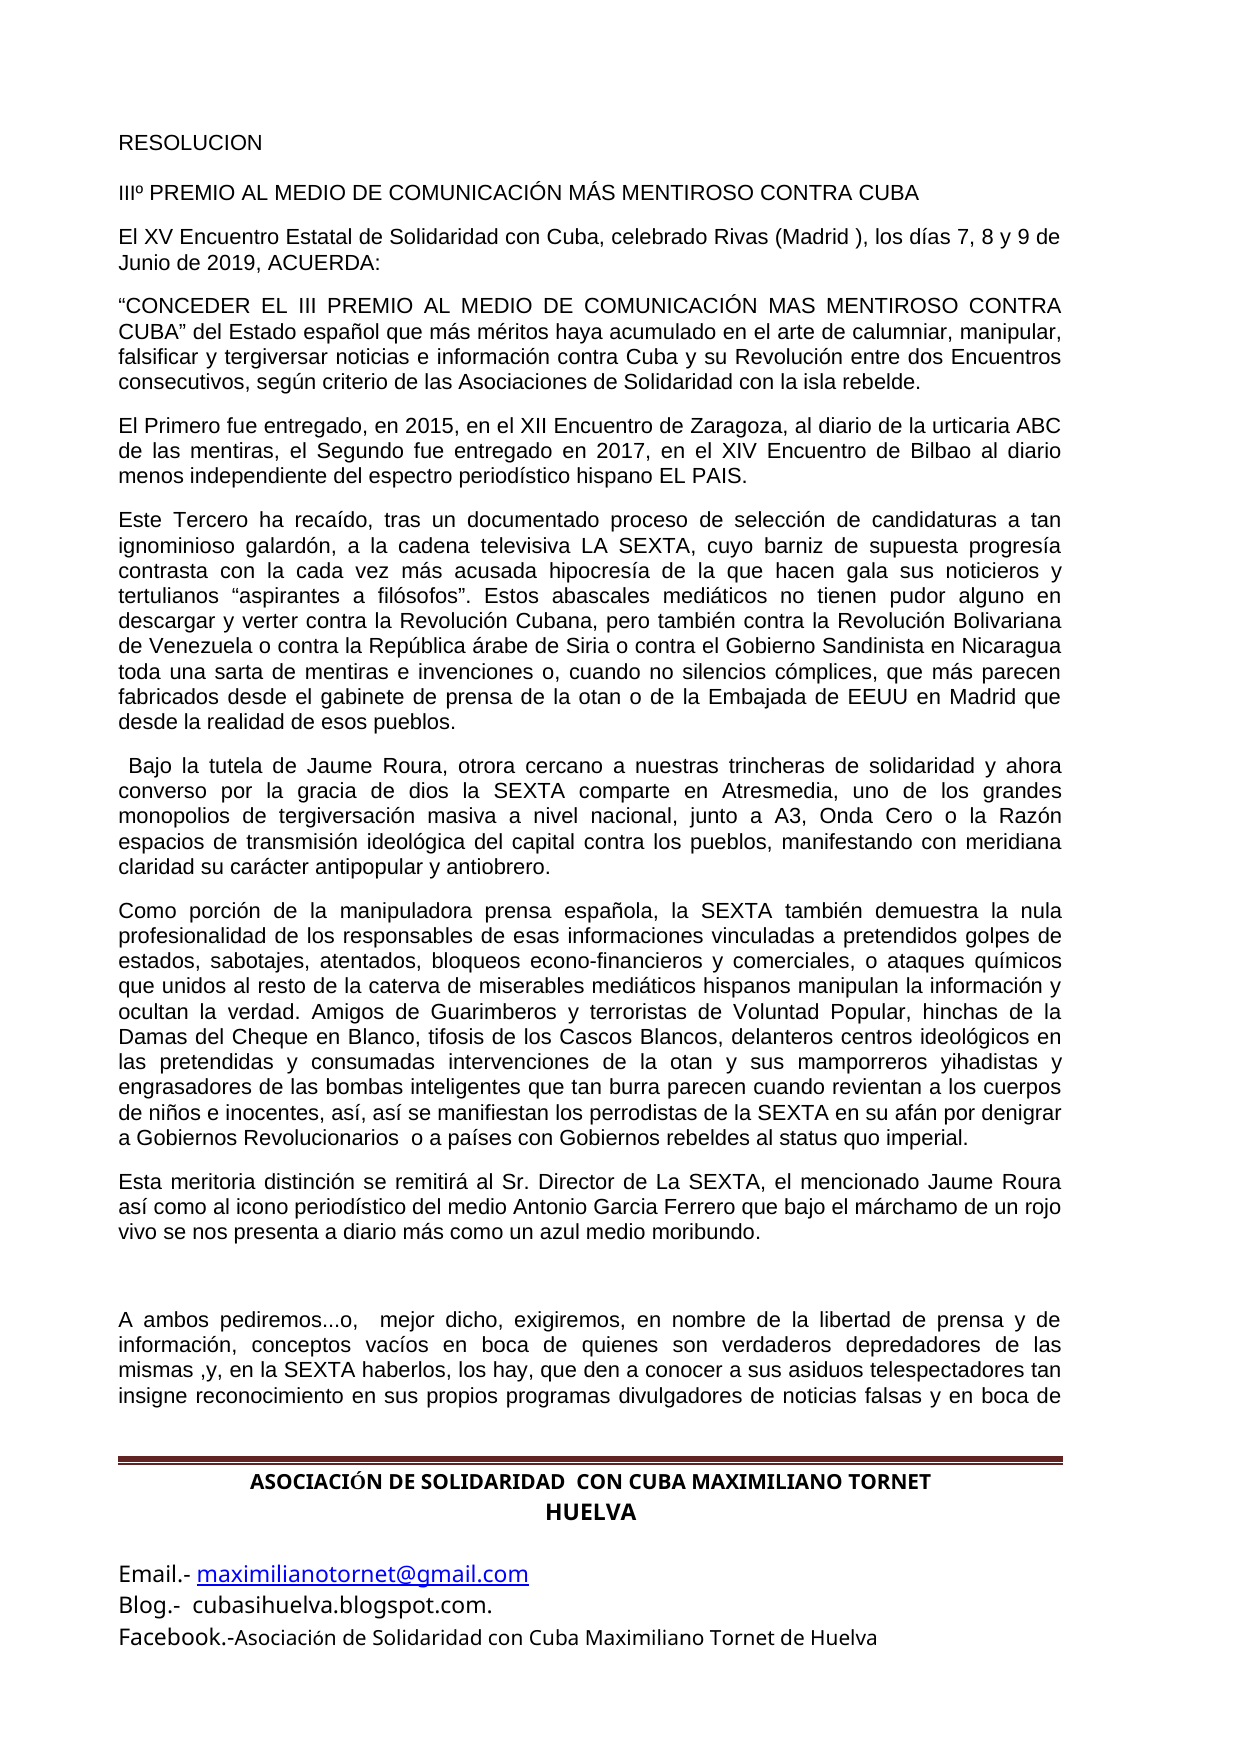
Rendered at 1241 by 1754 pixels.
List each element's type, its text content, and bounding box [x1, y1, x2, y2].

text Esta meritoria distinción se remitirá al Sr. Director de La SEXTA, el mencionado Jaume Roura así como al icono periodístico del medio Antonio Garcia Ferrero que bajo el márchamo de un rojo vivo se nos presenta a diario más como un azul medio moribundo. [118, 1169, 1063, 1244]
text Bajo la tutela de Jaume Roura, otrora cercano a nuestras trincheras de solidaridad y ahora converso por la gracia de dios la SEXTA comparte en Atresmedia, uno de los grandes monopolios de tergiversación masiva a nivel nacional, junto a A3, Onda Cero o la Razón espacios de transmisión ideológica del capital contra los pueblos, manifestando con meridiana claridad su carácter antipopular y antiobrero. [118, 753, 1063, 879]
text Como porción de la manipuladora prensa española, la SEXTA también demuestra la nula profesionalidad de los responsables de esas informaciones vinculadas a pretendidos golpes de estados, sabotajes, atentados, bloqueos econo-financieros y comerciales, o ataques químicos que unidos al resto de la caterva de miserables mediáticos hispanos manipulan la información y ocultan la verdad. Amigos de Guarimberos y terroristas de Voluntad Popular, hinchas de la Damas del Cheque en Blanco, tifosis de los Cascos Blancos, delanteros centros ideológicos en las pretendidas y consumadas intervenciones de la otan y sus mamporreros yihadistas y engrasadores de las bombas inteligentes que tan burra parecen cuando revientan a los cuerpos de niños e inocentes, así, así se manifiestan los perrodistas de la SEXTA en su afán por denigrar a Gobiernos Revolucionarios o a países con Gobiernos rebeldes al status quo imperial. [118, 898, 1063, 1150]
text “CONCEDER EL III PREMIO AL MEDIO DE COMUNICACIÓN MAS MENTIROSO CONTRA CUBA” del Estado español que más méritos haya acumulado en el arte de calumniar, manipular, falsificar y tergiversar noticias e información contra Cuba y su Revolución entre dos Encuentros consecutivos, según criterio de las Asociaciones de Solidaridad con la isla rebelde. [118, 293, 1063, 394]
text El Primero fue entregado, en 2015, en el XII Encuentro de Zaragoza, al diario de la urticaria ABC de las mentiras, el Segundo fue entregado en 2017, en el XIV Encuentro de Bilbao al diario menos independiente del espectro periodístico hispano EL PAIS. [118, 413, 1063, 489]
text IIIº PREMIO AL MEDIO DE COMUNICACIÓN MÁS MENTIROSO CONTRA CUBA [118, 180, 1063, 206]
text Este Tercero ha recaído, tras un documentado proceso de selección de candidaturas a tan ignominioso galardón, a la cadena televisiva LA SEXTA, cuyo barniz de supuesta progresía contrasta con la cada vez más acusada hipocresía de la que hacen gala sus noticieros y tertulianos “aspirantes a filósofos”. Estos abascales mediáticos no tienen pudor alguno en descargar y verter contra la Revolución Cubana, pero también contra la Revolución Bolivariana de Venezuela o contra la República árabe de Siria o contra el Gobierno Sandinista en Nicaragua toda una sarta de mentiras e invenciones o, cuando no silencios cómplices, que más parecen fabricados desde el gabinete de prensa de la otan o de la Embajada de EEUU en Madrid que desde la realidad de esos pueblos. [118, 507, 1063, 734]
text El XV Encuentro Estatal de Solidaridad con Cuba, celebrado Rivas (Madrid ), los días 7, 8 y 9 de Junio de 2019, ACUERDA: [118, 224, 1063, 275]
text RESOLUCION [118, 130, 1063, 155]
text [118, 1307, 1063, 1408]
